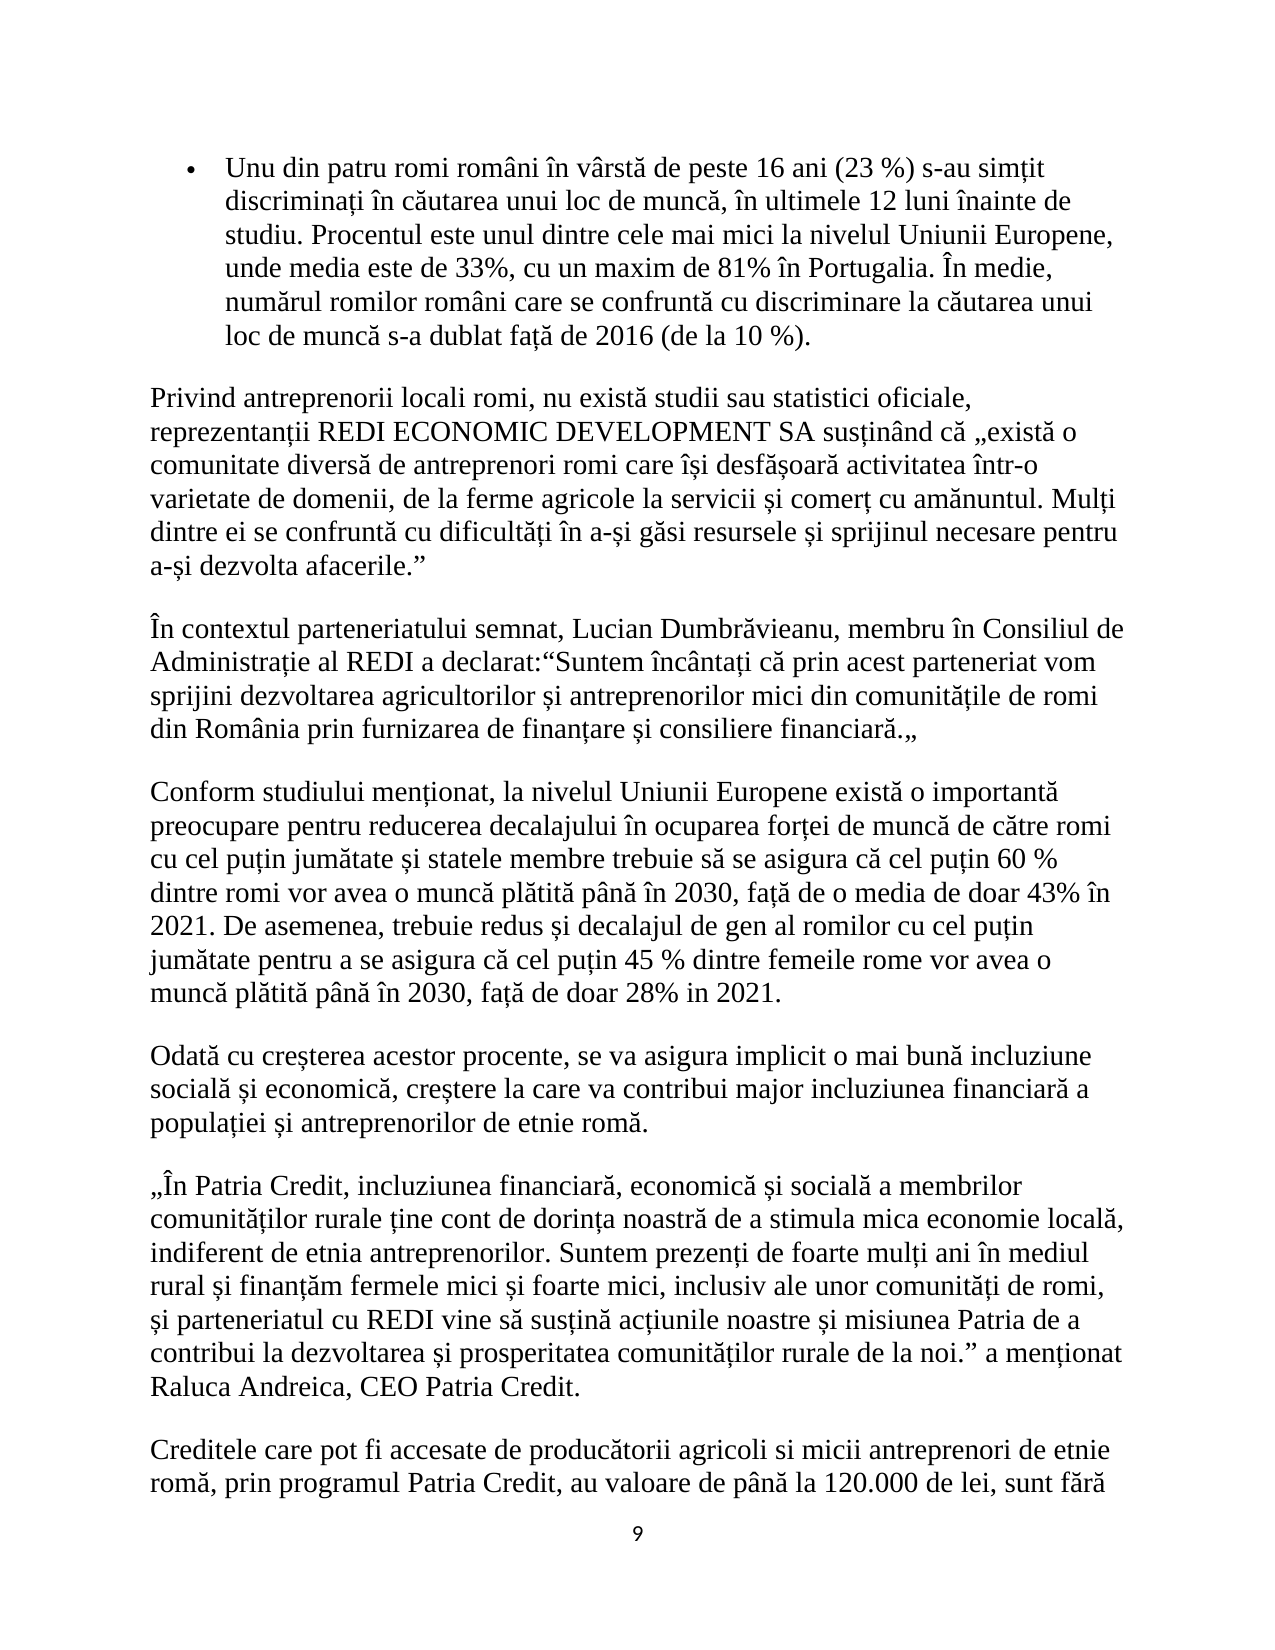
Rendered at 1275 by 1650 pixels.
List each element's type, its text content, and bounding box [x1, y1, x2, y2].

text „În Patria Credit, incluziunea financiară, economică și socială a membrilor comunităților rurale ține cont de dorința noastră de a stimula mica economie locală, indiferent de etnia antreprenorilor. Suntem prezenți de foarte mulți ani în mediul rural și finanțăm fermele mici și foarte mici, inclusiv ale unor comunități de romi, și parteneriatul cu REDI vine să susțină acțiunile noastre și misiunea Patria de a contribui la dezvoltarea și prosperitatea comunităților rurale de la noi.” a menționat Raluca Andreica, CEO Patria Credit. [150, 1168, 1125, 1403]
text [150, 1432, 1125, 1499]
list Unu din patru romi români în vârstă de peste 16 ani (23 %) s-au simțit discriminați în căutarea unui loc de muncă, în ultimele 12 luni înainte de studiu. Procentul este unul dintre cele mai mici la nivelul Uniunii Europene, unde media este de 33%, cu un maxim de 81% în Portugalia. În medie, numărul romilor români care se confruntă cu discriminare la căutarea unui loc de muncă s-a dublat față de 2016 (de la 10 %). [187, 150, 1125, 351]
text În contextul parteneriatului semnat, Lucian Dumbrăvieanu, membru în Consiliul de Administrație al REDI a declarat:“Suntem încântați că prin acest parteneriat vom sprijini dezvoltarea agricultorilor și antreprenorilor mici din comunitățile de romi din România prin furnizarea de finanțare și consiliere financiară.„ [150, 611, 1125, 745]
text Privind antreprenorii locali romi, nu există studii sau statistici oficiale, reprezentanții REDI ECONOMIC DEVELOPMENT SA susținând că „există o comunitate diversă de antreprenori romi care își desfășoară activitatea într-o varietate de domenii, de la ferme agricole la servicii și comerț cu amănuntul. Mulți dintre ei se confruntă cu dificultăți în a-și găsi resursele și sprijinul necesare pentru a-și dezvolta afacerile.” [150, 380, 1125, 582]
text Conform studiului menționat, la nivelul Uniunii Europene există o importantă preocupare pentru reducerea decalajului în ocuparea forței de muncă de către romi cu cel puțin jumătate și statele membre trebuie să se asigura că cel puțin 60 % dintre romi vor avea o muncă plătită până în 2030, față de o media de doar 43% în 2021. De asemenea, trebuie redus și decalajul de gen al romilor cu cel puțin jumătate pentru a se asigura că cel puțin 45 % dintre femeile rome vor avea o muncă plătită până în 2030, față de doar 28% in 2021. [150, 774, 1125, 1009]
text Odată cu creșterea acestor procente, se va asigura implicit o mai bună incluziune socială și economică, creștere la care va contribui major incluziunea financiară a populației și antreprenorilor de etnie romă. [150, 1038, 1125, 1139]
